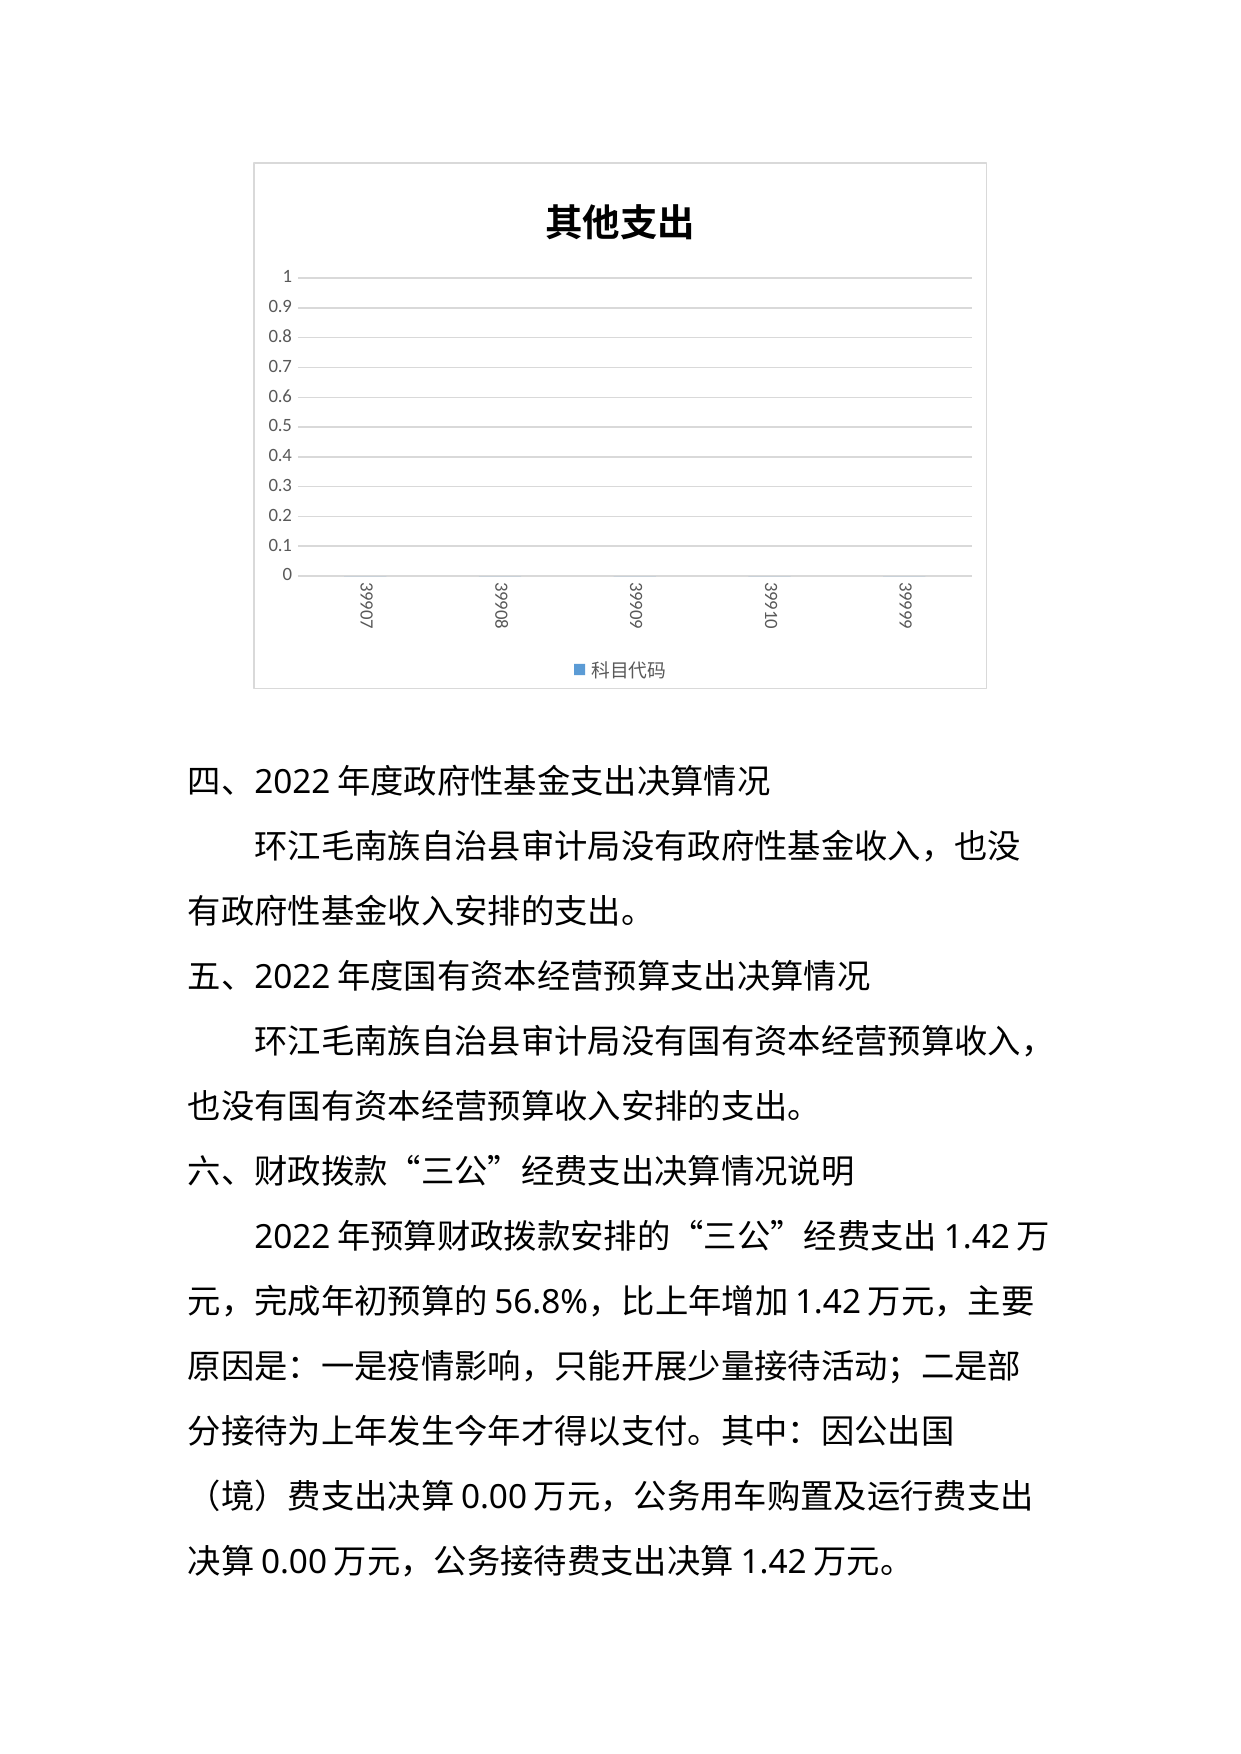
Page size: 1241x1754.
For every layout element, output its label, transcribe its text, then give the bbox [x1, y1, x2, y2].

text 四、2022年度政府性基金支出决算情况 [187, 747, 1053, 812]
text 环江毛南族自治县审计局没有国有资本经营预算收入，也没有国有资本经营预算收入安排的支出。 [187, 1007, 1053, 1137]
text 环江毛南族自治县审计局没有政府性基金收入，也没有政府性基金收入安排的支出。 [187, 812, 1053, 942]
text 2022年预算财政拨款安排的“三公”经费支出1.42万元，完成年初预算的56.8%，比上年增加1.42万元，主要原因是：一是疫情影响，只能开展少量接待活动；二是部分接待为上年发生今年才得以支付。其中：因公出国（境）费支出决算0.00万元，公务用车购置及运行费支出决算0.00万元，公务接待费支出决算1.42万元。 [187, 1202, 1053, 1592]
text 六、财政拨款“三公”经费支出决算情况说明 [187, 1137, 1053, 1202]
text 五、2022年度国有资本经营预算支出决算情况 [187, 942, 1053, 1007]
